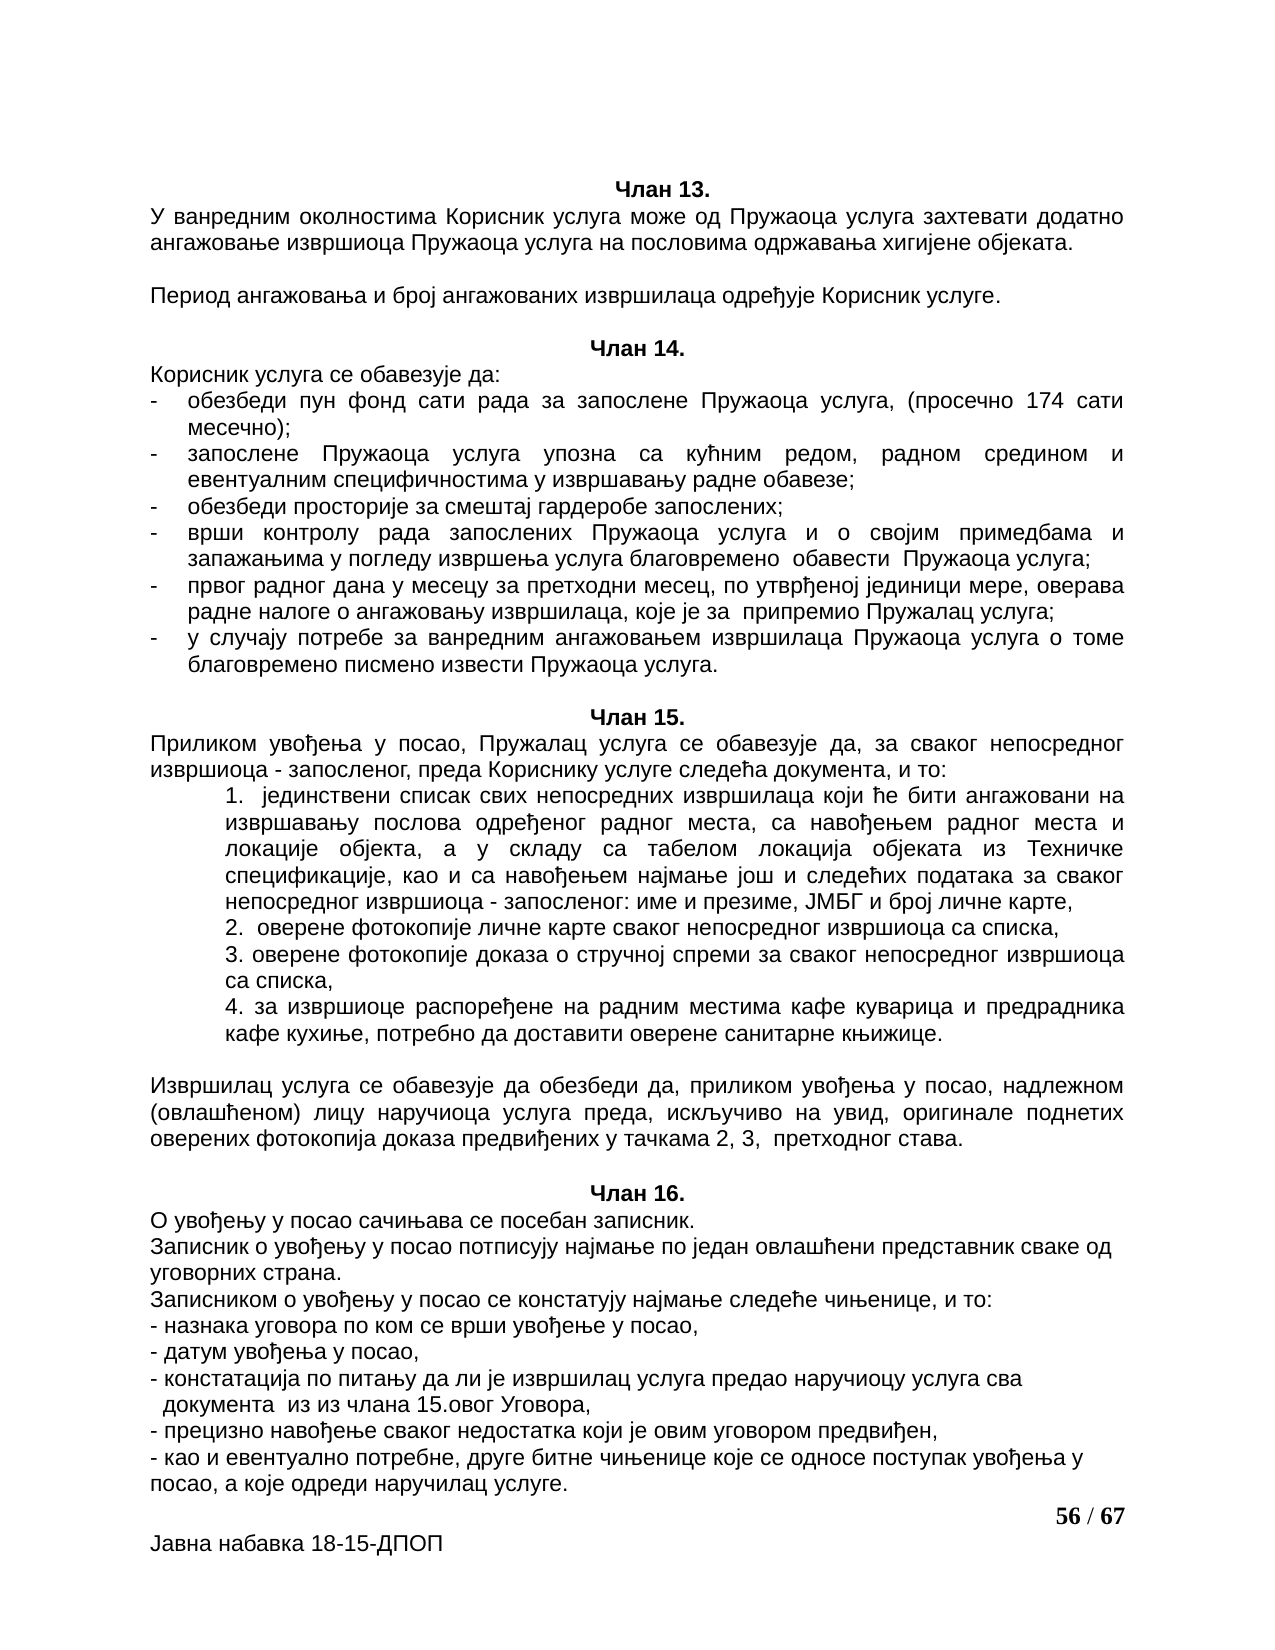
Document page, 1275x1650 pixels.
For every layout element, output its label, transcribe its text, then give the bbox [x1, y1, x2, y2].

text Члан 14. [150, 334, 1125, 361]
text 1. јединствени списак свих непосредних извршилаца који ће бити ангажовани на извршавању послова одређеног радног места, са навођењем радног места и локације објекта, а у складу са табелом локација објеката из Техничке спецификације, као и са навођењем најмање још и следећих података за сваког непосредног извршиоца - запосленог: име и презиме, ЈМБГ и број личне карте, [225, 782, 1125, 914]
text 2. оверене фотокопије личне карте сваког непосредног извршиоца са списка, [225, 914, 1125, 941]
list у случају потребе за ванредним ангажовањем извршилаца Пружаоца услуга о томе благовремено писмено извести Пружаоца услуга. [150, 624, 1125, 677]
text Корисник услуга се обавезује да: [150, 361, 1125, 387]
text - као и евентуално потребне, друге битне чињенице које се односе поступак увођења у посао, а које одреди наручилац услуге. [150, 1444, 1125, 1496]
list Члан 13. [200, 176, 1125, 203]
text О увођењу у посао сачињава се посебан записник. [150, 1207, 1125, 1233]
list запослене Пружаоца услуга упозна са кућним редом, радном средином и евентуалним специфичностима у извршавању радне обавезе; [150, 440, 1125, 493]
text Записник о увођењу у посао потписују најмање по један овлашћени представник сваке од уговорних страна. [150, 1233, 1125, 1286]
text У ванредним околностима Корисник услуга може од Пружаоца услуга захтевати додатно ангажовање извршиоца Пружаоца услуга на пословима одржавања хигијене објеката. [150, 203, 1125, 255]
text Период ангажовања и број ангажованих извршилаца одређује Корисник услуге. [150, 282, 1125, 308]
text - прецизно навођење сваког недостатка који је овим уговором предвиђен, [150, 1417, 1125, 1444]
list врши контролу рада запослених Пружаоца услуга и о својим примедбама и запажањима у погледу извршења услуга благовремено обавести Пружаоца услуга; [150, 519, 1125, 572]
text документа из из члана 15.овог Уговора, [150, 1391, 1125, 1417]
list првог радног дана у месецу за претходни месец, по утврђеној јединици мере, оверава радне налоге о ангажовању извршилаца, које је за припремио Пружалац услуга; [150, 572, 1125, 624]
text Члан 16. [150, 1180, 1125, 1207]
list обезбеди просторије за смештај гардеробе запослених; [150, 493, 1125, 519]
text Извршилац услуга се обавезује да обезбеди да, приликом увођења у посао, надлежном (овлашћеном) лицу наручиоца услуга преда, искључиво на увид, оригинале поднетих оверених фотокопија доказа предвиђених у тачкама 2, 3, претходног става. [150, 1072, 1125, 1151]
text 3. оверене фотокопије доказа о стручној спреми за сваког непосредног извршиоца са списка, [225, 941, 1125, 993]
list обезбеди пун фонд сати рада за запослене Пружаоца услуга, (просечно 174 сати месечно); [150, 387, 1125, 440]
text Члан 15. [150, 703, 1125, 730]
text - констатација по питању да ли је извршилац услуга предао наручиоцу услуга сва [150, 1365, 1125, 1391]
text 4. за извршиоце распоређене на радним местима кафе куварица и предрадника кафе кухиње, потребно да доставити оверене санитарне књижице. [225, 993, 1125, 1046]
text - назнака уговора по ком се врши увођење у посао, [150, 1312, 1125, 1338]
text Приликом увођења у посао, Пружалац услуга се обавезује да, за сваког непосредног извршиоца - запосленог, преда Кориснику услуге следећа документа, и то: [150, 730, 1125, 782]
text - датум увођења у посао, [150, 1338, 1125, 1365]
text Записником о увођењу у посао се констатују најмање следеће чињенице, и то: [150, 1286, 1125, 1312]
